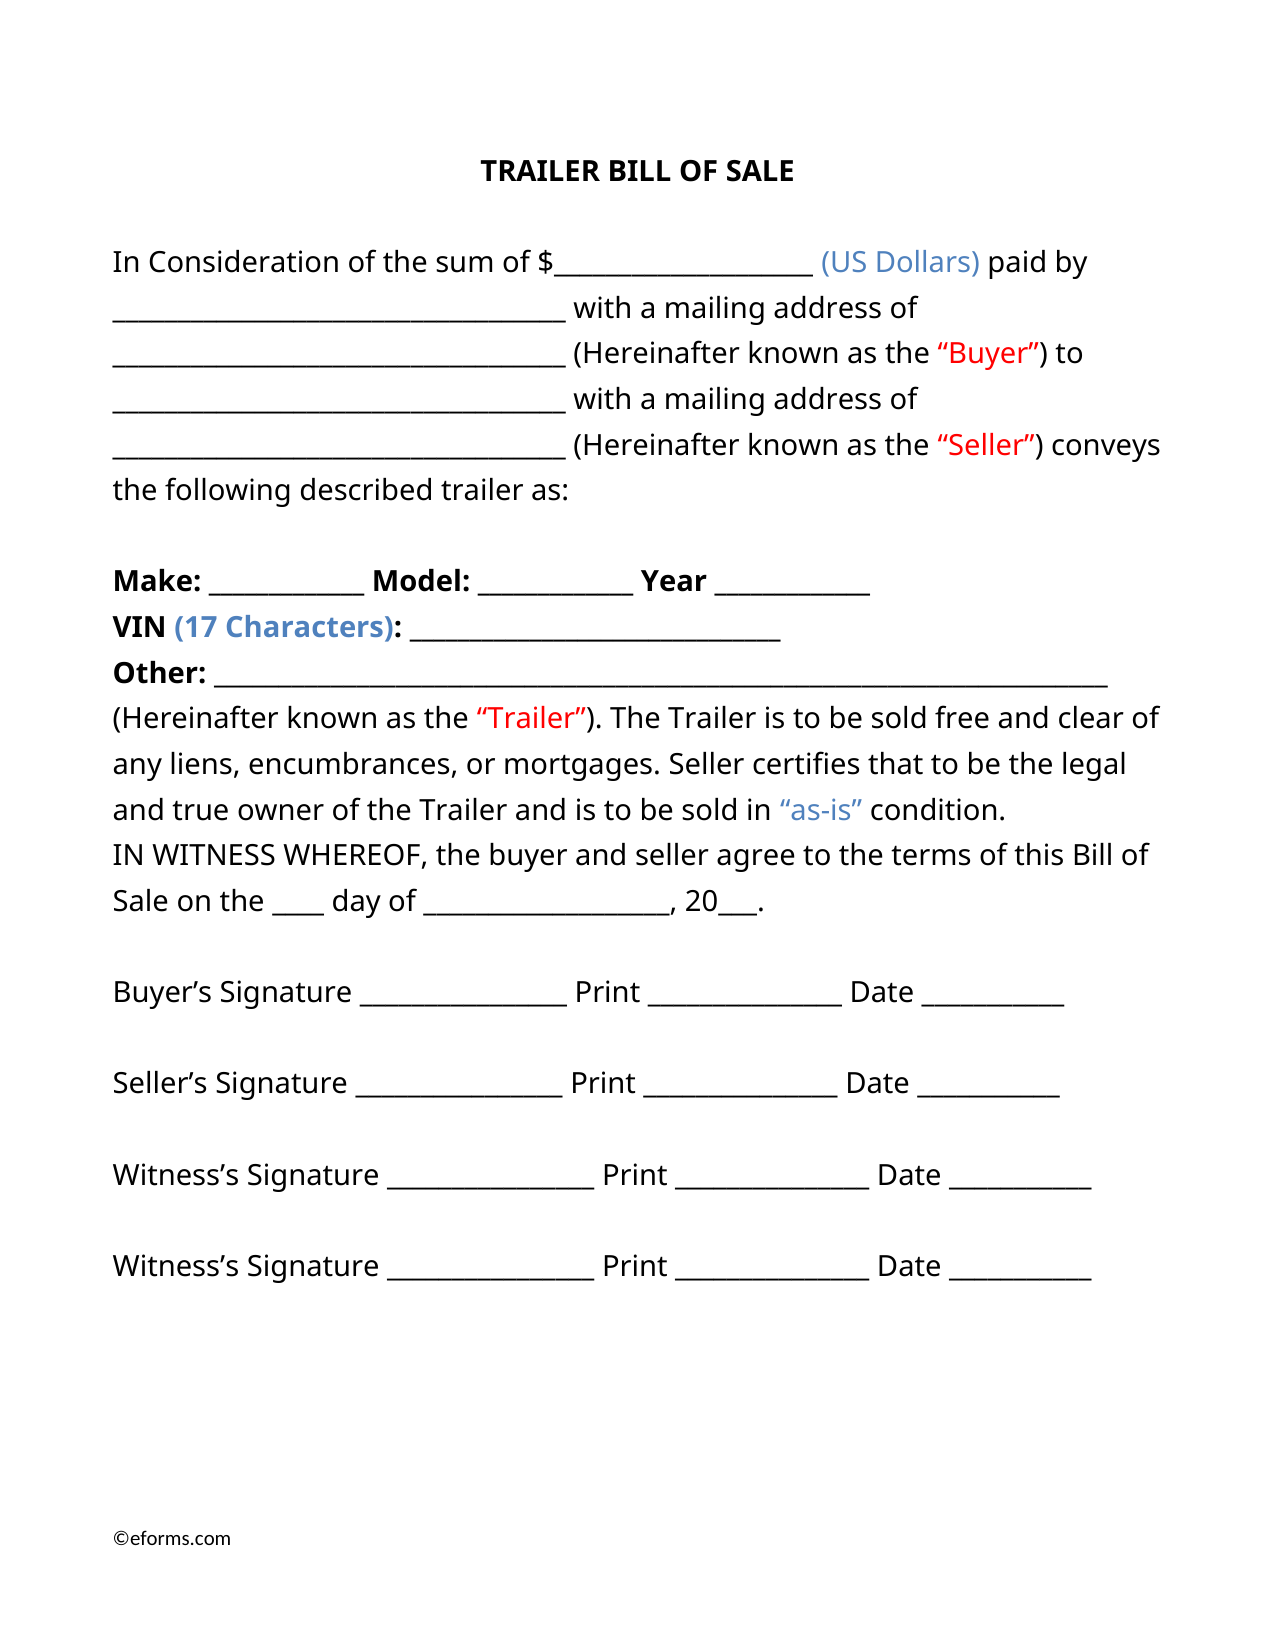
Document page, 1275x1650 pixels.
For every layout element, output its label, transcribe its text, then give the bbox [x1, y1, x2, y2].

text TRAILER BILL OF SALE [112, 150, 1162, 190]
text Witness’s Signature ________________ Print _______________ Date ___________ [112, 1245, 1162, 1285]
text Witness’s Signature ________________ Print _______________ Date ___________ [112, 1154, 1162, 1193]
text IN WITNESS WHEREOF, the buyer and seller agree to the terms of this Bill of Sale on the ____ day of ___________________, 20___. [112, 834, 1162, 920]
text Make: _____________ Model: _____________ Year _____________ [112, 561, 1162, 600]
text VIN (17 Characters): _______________________________ [112, 606, 1162, 646]
text In Consideration of the sum of $____________________ (US Dollars) paid by ___________________________________ with a mailing address of ___________________________________ (Hereinafter known as the “Buyer”) to ___________________________________ with a mailing address of ___________________________________ (Hereinafter known as the “Seller”) conveys the following described trailer as: [112, 241, 1162, 509]
text Buyer’s Signature ________________ Print _______________ Date ___________ [112, 971, 1162, 1011]
text Other: _____________________________________________________________________ (Hereinafter known as the “Trailer”). The Trailer is to be sold free and clear of any liens, encumbrances, or mortgages. Seller certifies that to be the legal and true owner of the Trailer and is to be sold in “as-is” condition. [112, 652, 1162, 828]
text Seller’s Signature ________________ Print _______________ Date ___________ [112, 1062, 1162, 1102]
